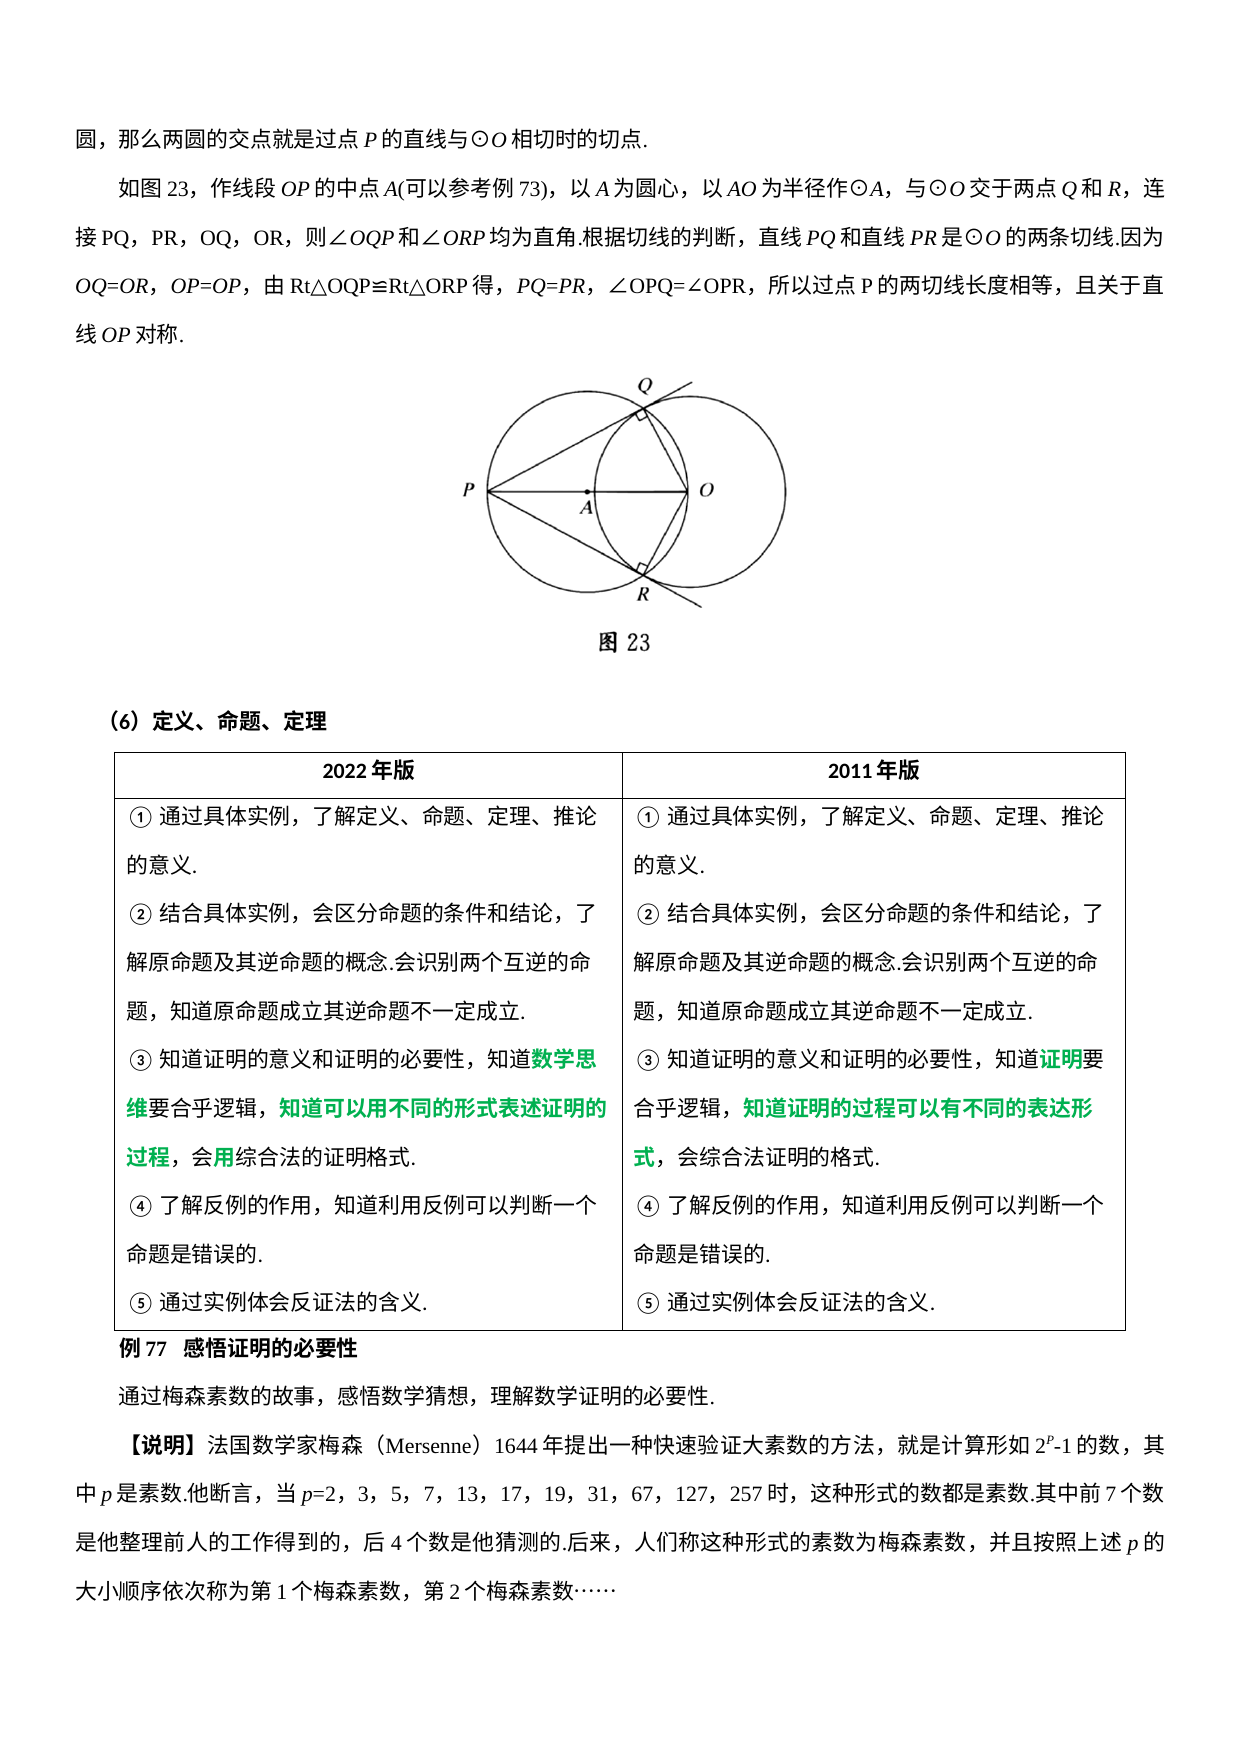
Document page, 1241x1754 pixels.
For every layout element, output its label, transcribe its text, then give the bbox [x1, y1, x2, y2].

text 【说明】法国数学家梅森（Mersenne）1644年提出一种快速验证大素数的方法，就是计算形如2P-1的数，其中p是素数.他断言，当p=2，3，5，7，13，17，19，31，67，127，257时，这种形式的数都是素数.其中前7个数是他整理前人的工作得到的，后4个数是他猜测的.后来，人们称这种形式的素数为梅森素数，并且按照上述p的大小顺序依次称为第1个梅森素数，第2个梅森素数…… [75, 1427, 1165, 1606]
text 例77 感悟证明的必要性 [75, 1331, 1165, 1363]
table_header 2011年版 [623, 753, 1125, 798]
text 如图23，作线段OP的中点A(可以参考例73)，以A为圆心，以AO为半径作⊙A，与⊙O交于两点Q和R，连接PQ，PR，OQ，OR，则∠OQP和∠ORP均为直角.根据切线的判断，直线PQ和直线PR是⊙O的两条切线.因为OQ=OR，OP=OP，由Rt△OQP≌Rt△ORP得，PQ=PR，∠OPQ=∠OPR，所以过点P的两切线长度相等，且关于直线OP对称. [75, 170, 1165, 349]
picture [434, 365, 807, 668]
text （6）定义、命题、定理 [75, 703, 1165, 736]
text 通过梅森素数的故事，感悟数学猜想，理解数学证明的必要性. [75, 1379, 1165, 1411]
table_cell ①通过具体实例，了解定义、命题、定理、推论的意义. ②结合具体实例，会区分命题的条件和结论，了解原命题及其逆命题的概念.会识别两个互逆的命题，知道原命题成立其逆命题不一定成立. ③知道证明的意义和证明的必要性，知道数学思维要合乎逻辑，知道可以用不同的形式表述证明的过程，会用综合法的证明格式. ④了解反例的作用，知道利用反例可以判断一个命题是错误的. ⑤通过实例体会反证法的含义. [115, 799, 622, 1329]
table_cell ①通过具体实例，了解定义、命题、定理、推论的意义. ②结合具体实例，会区分命题的条件和结论，了解原命题及其逆命题的概念.会识别两个互逆的命题，知道原命题成立其逆命题不一定成立. ③知道证明的意义和证明的必要性，知道证明要合乎逻辑，知道证明的过程可以有不同的表达形式，会综合法证明的格式. ④了解反例的作用，知道利用反例可以判断一个命题是错误的. ⑤通过实例体会反证法的含义. [623, 799, 1125, 1329]
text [75, 122, 1165, 154]
table_header 2022年版 [115, 753, 622, 798]
